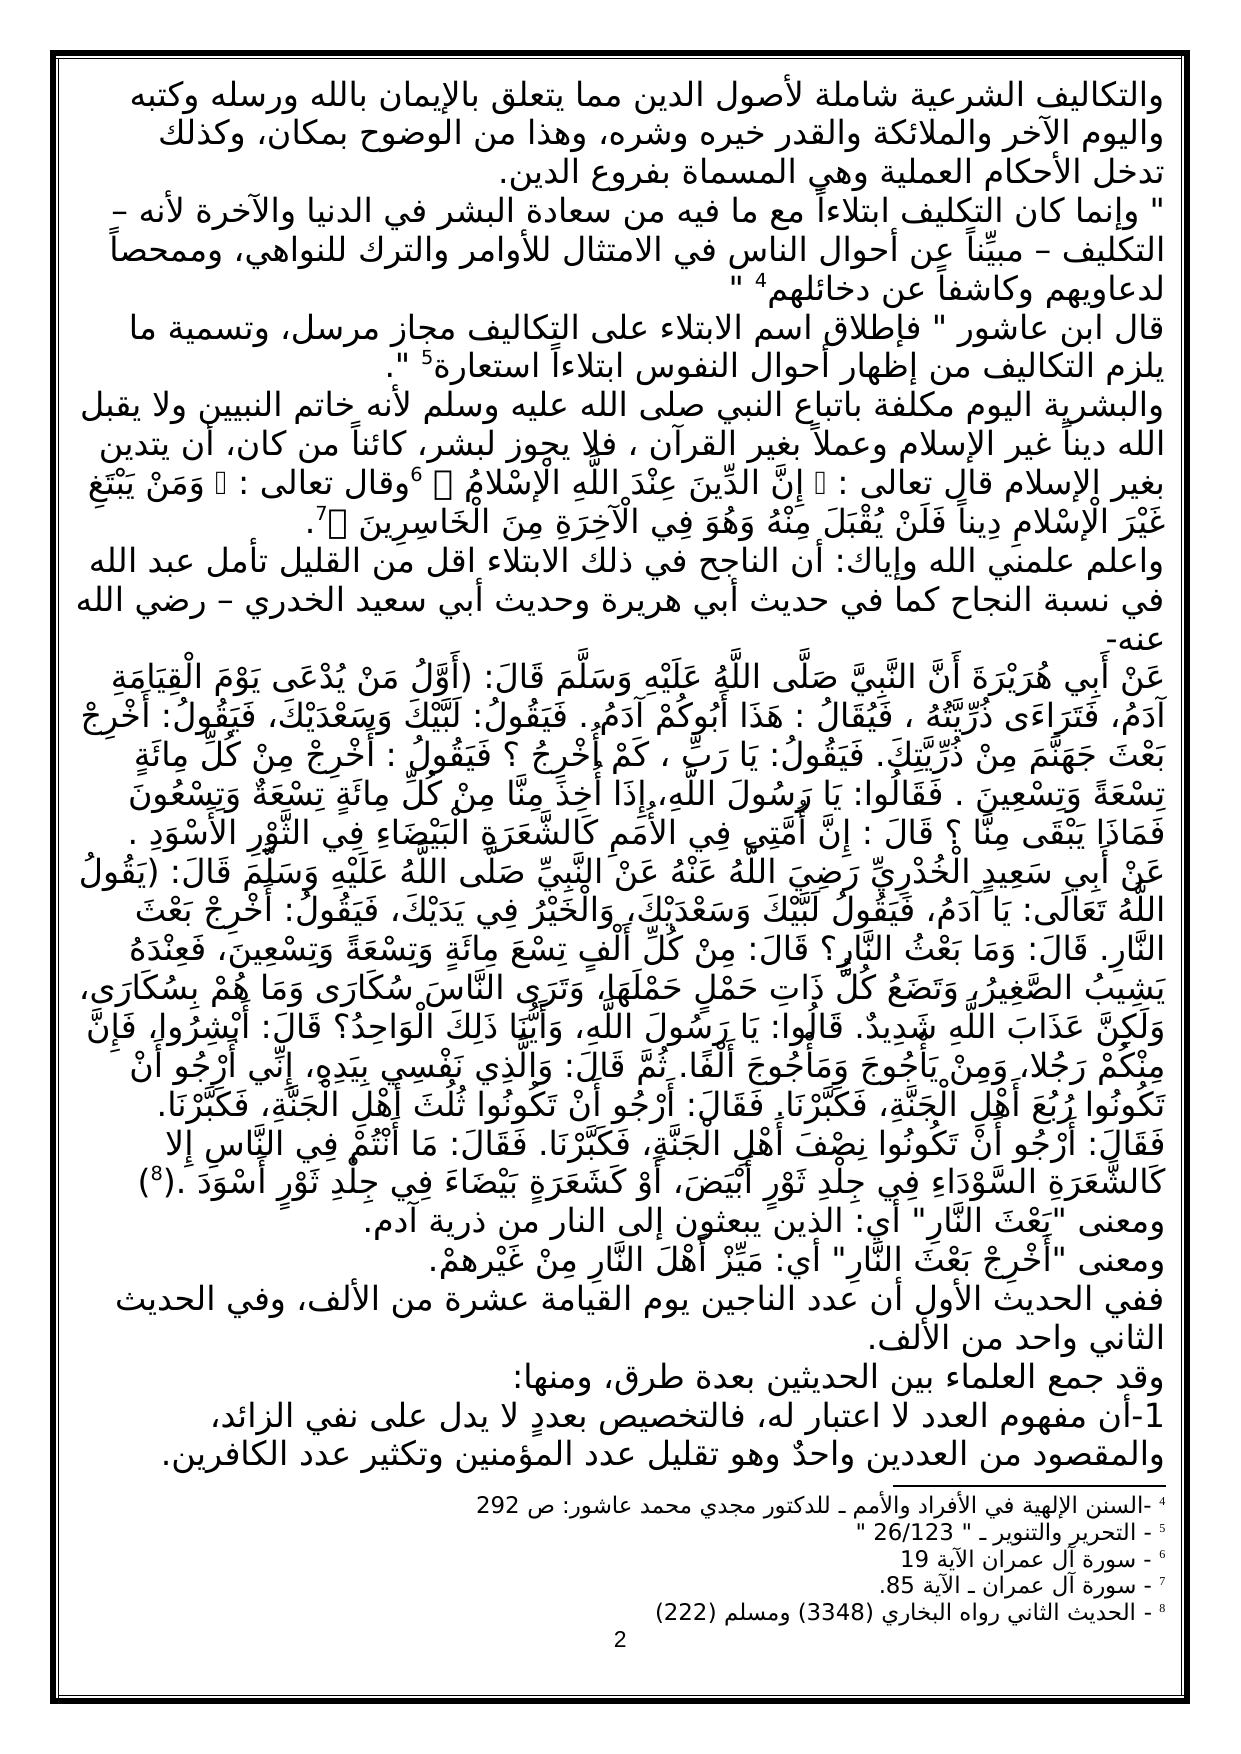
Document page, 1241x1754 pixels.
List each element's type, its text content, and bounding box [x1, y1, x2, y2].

text " وإنما كان التكليف ابتلاءاً مع ما فيه من سعادة البشر في الدنيا والآخرة لأنه – التكليف – مبيِّناً عن أحوال الناس في الامتثال للأوامر والترك للنواهي، وممحصاً لدعاويهم وكاشفاً عن دخائلهم " [75, 192, 1165, 308]
text عَنْ أَبِي سَعِيدٍ الْخُدْرِيِّ رَضِيَ اللَّهُ عَنْهُ عَنْ النَّبِيِّ صَلَّى اللَّهُ عَلَيْهِ وَسَلَّمَ قَالَ: (يَقُولُ اللَّهُ تَعَالَى: يَا آدَمُ، فَيَقُولُ لَبَّيْكَ وَسَعْدَيْكَ، وَالْخَيْرُ فِي يَدَيْكَ، فَيَقُولُ: أَخْرِجْ بَعْثَ النَّارِ. قَالَ: وَمَا بَعْثُ النَّارِ؟ قَالَ: مِنْ كُلِّ أَلْفٍ تِسْعَ مِائَةٍ وَتِسْعَةً وَتِسْعِينَ، فَعِنْدَهُ يَشِيبُ الصَّغِيرُ، وَتَضَعُ كُلُّ ذَاتِ حَمْلٍ حَمْلَهَا، وَتَرَى النَّاسَ سُكَارَى وَمَا هُمْ بِسُكَارَى، وَلَكِنَّ عَذَابَ اللَّهِ شَدِيدٌ. قَالُوا: يَا رَسُولَ اللَّهِ، وَأَيُّنَا ذَلِكَ الْوَاحِدُ؟ قَالَ: أَبْشِرُوا، فَإِنَّ مِنْكُمْ رَجُلا، وَمِنْ يَأْجُوجَ وَمَأْجُوجَ أَلْفًا. ثُمَّ قَالَ: وَالَّذِي نَفْسِي بِيَدِهِ، إِنِّي أَرْجُو أَنْ تَكُونُوا رُبُعَ أَهْلِ الْجَنَّةِ، فَكَبَّرْنَا. فَقَالَ: أَرْجُو أَنْ تَكُونُوا ثُلُثَ أَهْلِ الْجَنَّةِ، فَكَبَّرْنَا. فَقَالَ: أَرْجُو أَنْ تَكُونُوا نِصْفَ أَهْلِ الْجَنَّةِ، فَكَبَّرْنَا. فَقَالَ: مَا أَنْتُمْ فِي النَّاسِ إِلا كَالشَّعَرَةِ السَّوْدَاءِ فِي جِلْدِ ثَوْرٍ أَبْيَضَ، أَوْ كَشَعَرَةٍ بَيْضَاءَ فِي جِلْدِ ثَوْرٍ أَسْوَدَ .() [75, 852, 1165, 1202]
text ففي الحديث الأول أن عدد الناجين يوم القيامة عشرة من الألف، وفي الحديث الثاني واحد من الألف. [75, 1279, 1165, 1357]
text والتكاليف الشرعية شاملة لأصول الدين مما يتعلق بالإيمان بالله ورسله وكتبه واليوم الآخر والملائكة والقدر خيره وشره، وهذا من الوضوح بمكان، وكذلك تدخل الأحكام العملية وهي المسماة بفروع الدين. [75, 75, 1165, 192]
text 1-أن مفهوم العدد لا اعتبار له، فالتخصيص بعددٍ لا يدل على نفي الزائد، والمقصود من العددين واحدٌ وهو تقليل عدد المؤمنين وتكثير عدد الكافرين. [75, 1396, 1165, 1474]
text ومعنى "أَخْرِجْ بَعْثَ النَّارِ" أي: مَيِّزْ أَهْلَ النَّارِ مِنْ غَيْرهمْ. [75, 1241, 1165, 1279]
text قال ابن عاشور " فإطلاق اسم الابتلاء على التكاليف مجاز مرسل، وتسمية ما يلزم التكاليف من إظهار أحوال النفوس ابتلاءاً استعارة ". [75, 308, 1165, 386]
text واعلم علمني الله وإياك: أن الناجح في ذلك الابتلاء اقل من القليل تأمل عبد الله في نسبة النجاح كما في حديث أبي هريرة وحديث أبي سعيد الخدري – رضي الله عنه- [75, 541, 1165, 658]
text ومعنى "بَعْثَ النَّارِ" أي: الذين يبعثون إلى النار من ذرية آدم. [75, 1202, 1165, 1241]
text والبشرية اليوم مكلفة باتباع النبي صلى الله عليه وسلم لأنه خاتم النبيين ولا يقبل الله ديناً غير الإسلام وعملاً بغير القرآن ، فلا يجوز لبشر، كائناً من كان، أن يتدين بغير الإسلام قال تعالى : إِنَّ الدِّينَ عِنْدَ اللَّهِ الْإسْلامُ وقال تعالى : وَمَنْ يَبْتَغِ غَيْرَ الْإسْلامِ دِيناً فَلَنْ يُقْبَلَ مِنْهُ وَهُوَ فِي الْآخِرَةِ مِنَ الْخَاسِرِينَ . [75, 386, 1165, 541]
text عَنْ أَبِي هُرَيْرَةَ أَنَّ النَّبِيَّ صَلَّى اللَّهُ عَلَيْهِ وَسَلَّمَ قَالَ: (أَوَّلُ مَنْ يُدْعَى يَوْمَ الْقِيَامَةِ آدَمُ، فَتَرَاءَى ذُرِّيَّتُهُ ، فَيُقَالُ : هَذَا أَبُوكُمْ آدَمُ . فَيَقُولُ: لَبَّيْكَ وَسَعْدَيْكَ، فَيَقُولُ: أَخْرِجْ بَعْثَ جَهَنَّمَ مِنْ ذُرِّيَّتِكَ. فَيَقُولُ: يَا رَبِّ ، كَمْ أُخْرِجُ ؟ فَيَقُولُ : أَخْرِجْ مِنْ كُلِّ مِائَةٍ تِسْعَةً وَتِسْعِينَ . فَقَالُوا: يَا رَسُولَ اللَّهِ، إِذَا أُخِذَ مِنَّا مِنْ كُلِّ مِائَةٍ تِسْعَةٌ وَتِسْعُونَ فَمَاذَا يَبْقَى مِنَّا ؟ قَالَ : إِنَّ أُمَّتِي فِي الأُمَمِ كَالشَّعَرَةِ الْبَيْضَاءِ فِي الثَّوْرِ الأَسْوَدِ . [75, 658, 1165, 852]
text وقد جمع العلماء بين الحديثين بعدة طرق، ومنها: [75, 1357, 1165, 1396]
